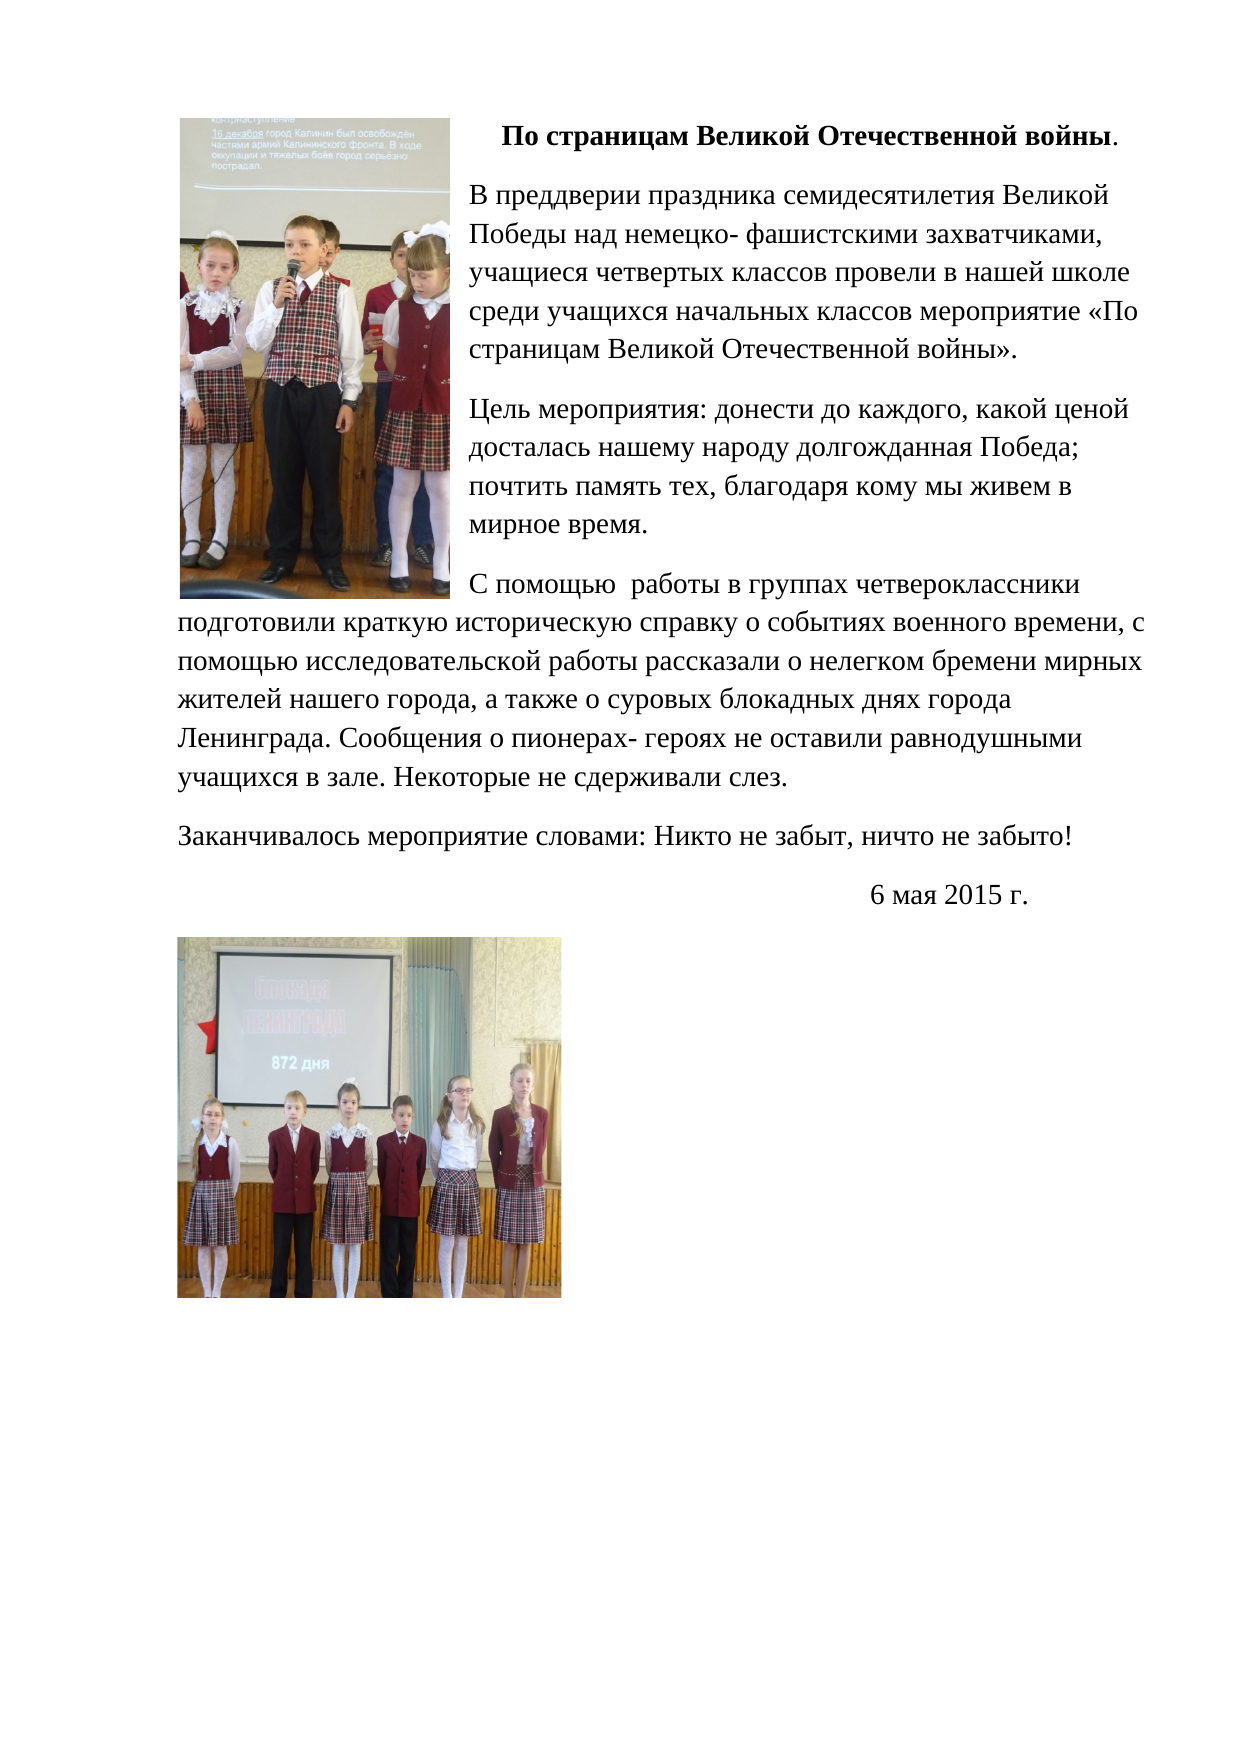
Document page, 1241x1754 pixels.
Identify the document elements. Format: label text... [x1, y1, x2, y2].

text С помощью работы в группах четвероклассники подготовили краткую историческую справку о событиях военного времени, с помощью исследовательской работы рассказали о нелегком бремени мирных жителей нашего города, а также о суровых блокадных днях города Ленинграда. Сообщения о пионерах- героях не оставили равнодушными учащихся в зале. Некоторые не сдерживали слез. [177, 566, 1152, 792]
text Заканчивалось мероприятие словами: Никто не забыт, ничто не забыто! [177, 818, 1152, 852]
text 6 мая 2015 г. [177, 877, 1152, 911]
text Цель мероприятия: донести до каждого, какой ценой досталась нашему народу долгожданная Победа; почтить память тех, благодаря кому мы живем в мирное время. [450, 391, 1152, 540]
text По страницам Великой Отечественной войны. [450, 118, 1152, 152]
text В преддверии праздника семидесятилетия Великой Победы над немецко- фашистскими захватчиками, учащиеся четвертых классов провели в нашей школе среди учащихся начальных классов мероприятие «По страницам Великой Отечественной войны». [450, 177, 1152, 365]
picture [179, 118, 450, 597]
picture [177, 937, 562, 1298]
